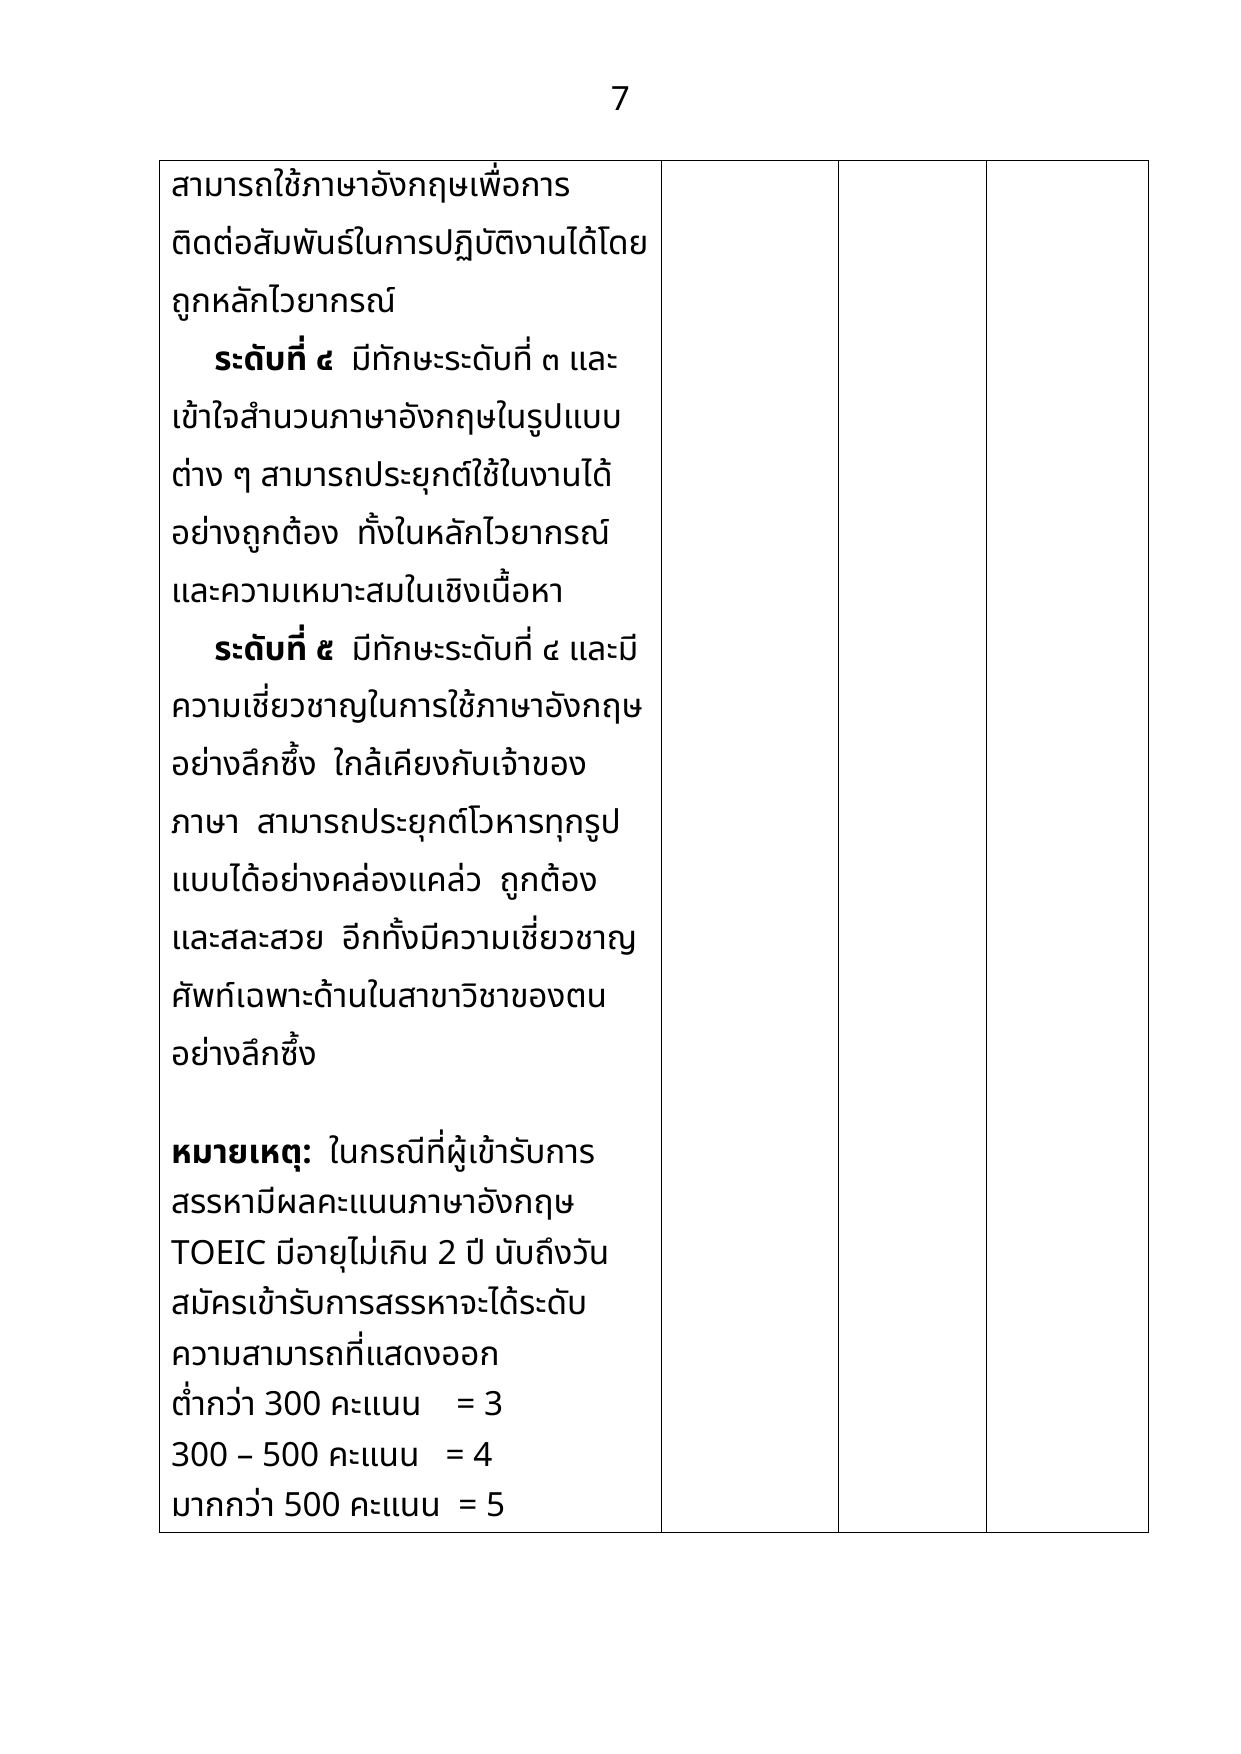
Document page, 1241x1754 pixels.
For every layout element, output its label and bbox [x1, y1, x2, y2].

table_cell [839, 161, 986, 1532]
table_cell [160, 161, 661, 1532]
table_cell [987, 161, 1148, 1532]
table_cell [662, 161, 838, 1532]
